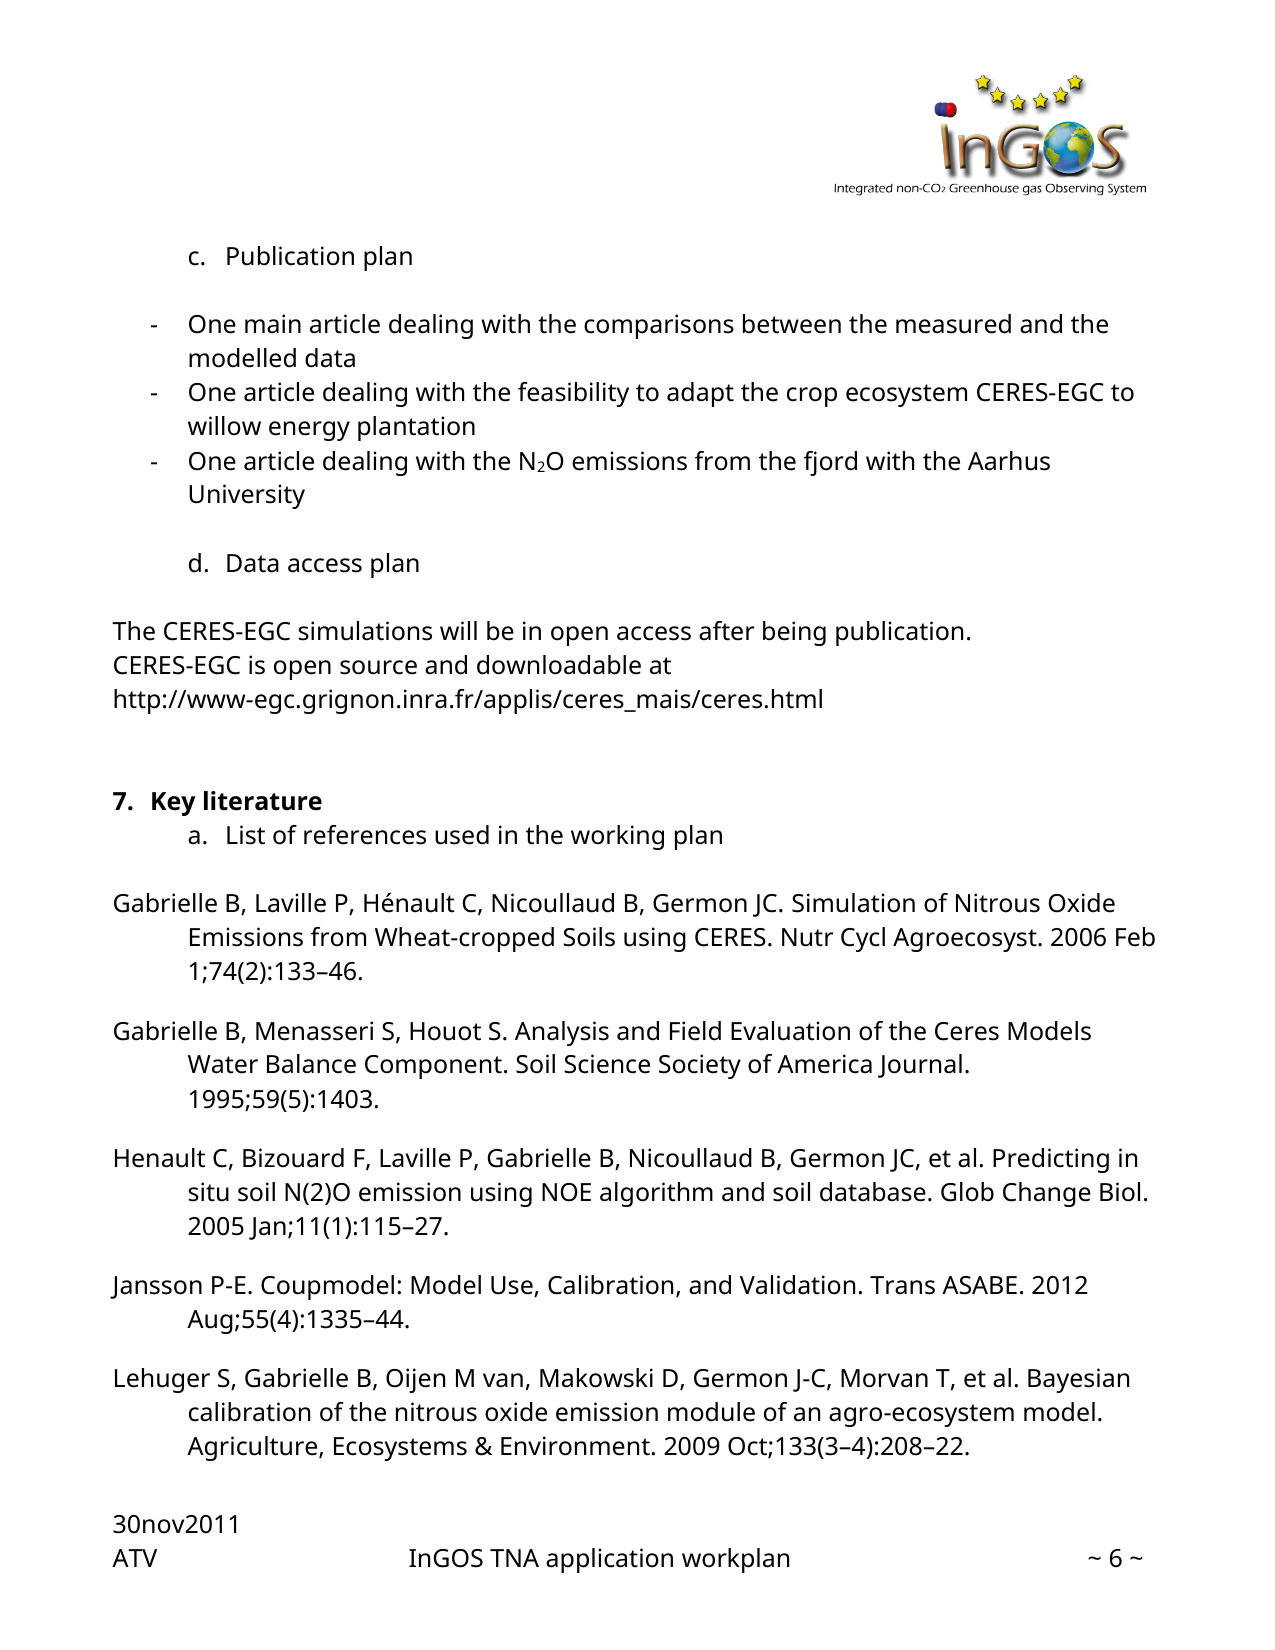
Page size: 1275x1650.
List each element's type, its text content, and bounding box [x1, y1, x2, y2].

list Key literature [112, 784, 1162, 818]
text Gabrielle B, Laville P, Hénault C, Nicoullaud B, Germon JC. Simulation of Nitrous Oxide Emissions from Wheat-cropped Soils using CERES. Nutr Cycl Agroecosyst. 2006 Feb 1;74(2):133–46. [112, 886, 1162, 988]
text Henault C, Bizouard F, Laville P, Gabrielle B, Nicoullaud B, Germon JC, et al. Predicting in situ soil N(2)O emission using NOE algorithm and soil database. Glob Change Biol. 2005 Jan;11(1):115–27. [112, 1140, 1162, 1242]
text CERES-EGC is open source and downloadable at http://www-egc.grignon.inra.fr/applis/ceres_mais/ceres.html [112, 647, 1162, 716]
list One main article dealing with the comparisons between the measured and the modelled data [150, 307, 1162, 375]
text The CERES-EGC simulations will be in open access after being publication. [112, 613, 1162, 647]
text Gabrielle B, Menasseri S, Houot S. Analysis and Field Evaluation of the Ceres Models Water Balance Component. Soil Science Society of America Journal. 1995;59(5):1403. [112, 1013, 1162, 1115]
list One article dealing with the feasibility to adapt the crop ecosystem CERES-EGC to willow energy plantation [150, 375, 1162, 443]
list Data access plan [187, 545, 1162, 579]
text Jansson P-E. Coupmodel: Model Use, Calibration, and Validation. Trans ASABE. 2012 Aug;55(4):1335–44. [112, 1267, 1162, 1336]
text Lehuger S, Gabrielle B, Oijen M van, Makowski D, Germon J-C, Morvan T, et al. Bayesian calibration of the nitrous oxide emission module of an agro-ecosystem model. Agriculture, Ecosystems & Environment. 2009 Oct;133(3–4):208–22. [112, 1361, 1162, 1463]
picture [826, 75, 1163, 205]
list Publication plan [187, 239, 1162, 273]
list List of references used in the working plan [187, 818, 1162, 852]
list One article dealing with the N2O emissions from the fjord with the Aarhus University [150, 443, 1162, 511]
